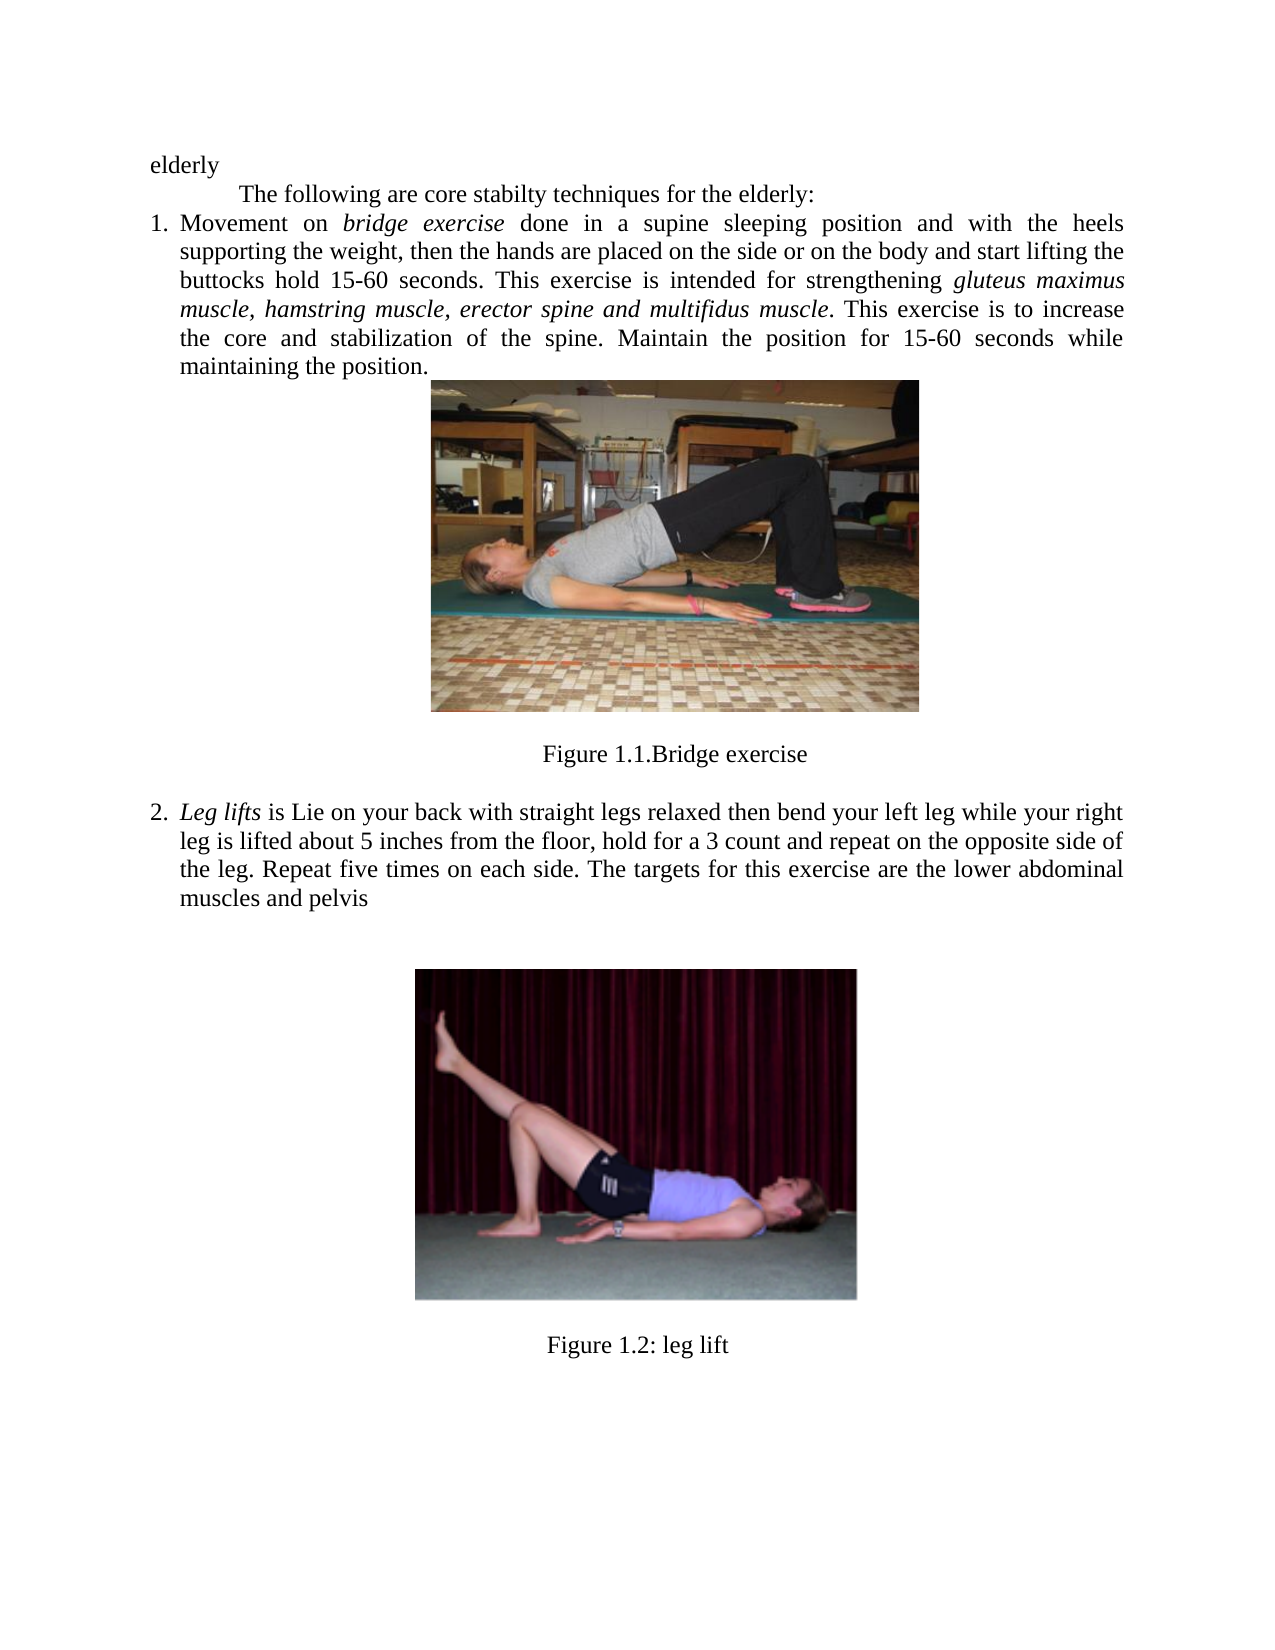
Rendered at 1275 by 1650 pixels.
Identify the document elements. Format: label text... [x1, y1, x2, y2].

picture [415, 969, 860, 1303]
list Movement on bridge exercise done in a supine sleeping position and with the heels supporting the weight, then the hands are placed on the side or on the body and start lifting the buttocks hold 15-60 seconds. This exercise is intended for strengthening gluteus maximus muscle, hamstring muscle, erector spine and multifidus muscle. This exercise is to increase the core and stabilization of the spine. Maintain the position for 15-60 seconds while maintaining the position. [150, 208, 1125, 380]
text Figure 1.2: leg lift [150, 1331, 1125, 1359]
picture [430, 380, 920, 712]
text The following are core stabilty techniques for the elderly: [150, 179, 1090, 208]
list Leg lifts is Lie on your back with straight legs relaxed then bend your left leg while your right leg is lifted about 5 inches from the floor, hold for a 3 count and repeat on the opposite side of the leg. Repeat five times on each side. The targets for this exercise are the lower abdominal muscles and pelvis [150, 797, 1125, 912]
text Figure 1.1.Bridge exercise [225, 739, 1125, 768]
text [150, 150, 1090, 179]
